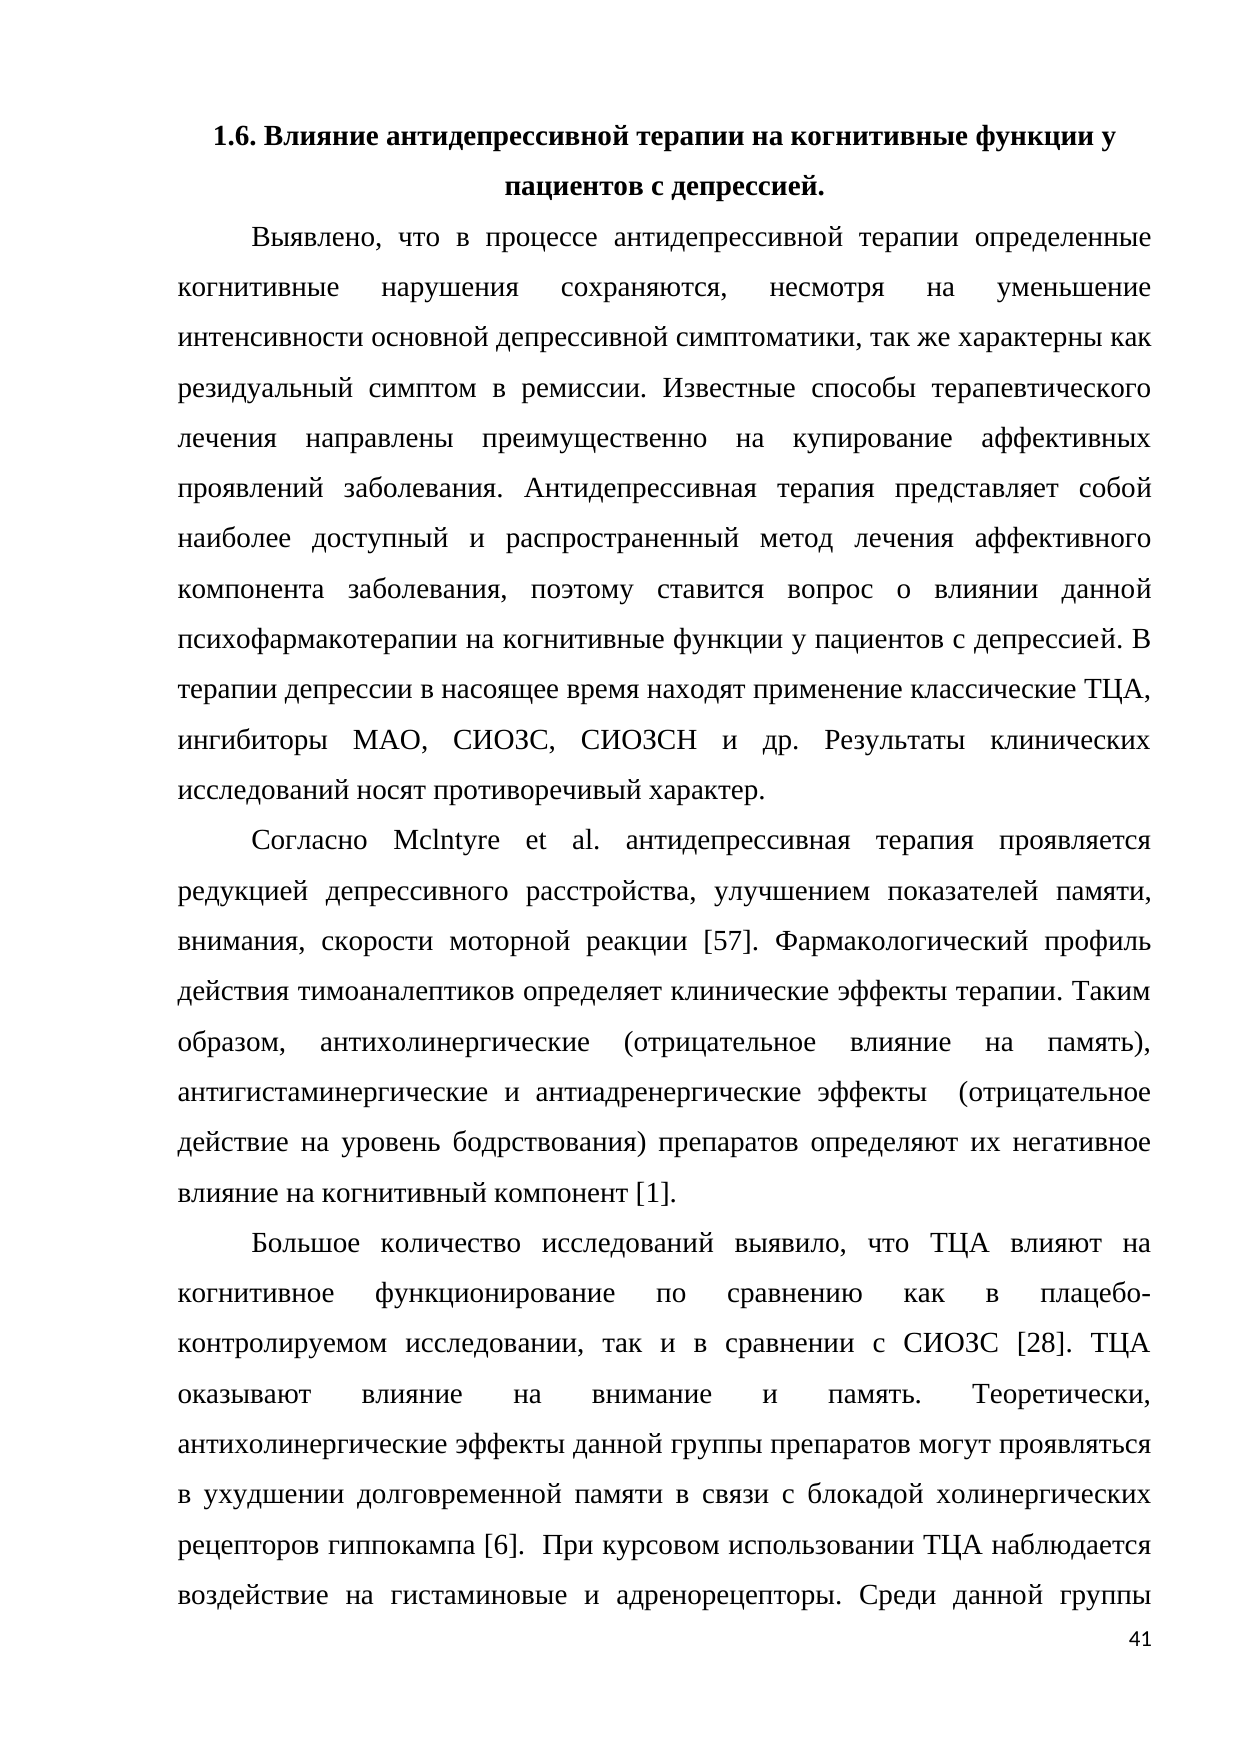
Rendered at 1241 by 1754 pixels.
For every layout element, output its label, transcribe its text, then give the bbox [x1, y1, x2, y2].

text 1.6. Влияние антидепрессивной терапии на когнитивные функции у пациентов с депрессией. [177, 118, 1152, 202]
text Выявлено, что в процессе антидепрессивной терапии определенные когнитивные нарушения сохраняются, несмотря на уменьшение интенсивности основной депрессивной симптоматики, так же характерны как резидуальный симптом в ремиссии. Известные способы терапевтического лечения направлены преимущественно на купирование аффективных проявлений заболевания. Антидепрессивная терапия представляет собой наиболее доступный и распространенный метод лечения аффективного компонента заболевания, поэтому ставится вопрос о влиянии данной психофармакотерапии на когнитивные функции у пациентов с депрессией. В терапии депрессии в насоящее время находят применение классические ТЦА, ингибиторы МАО, СИОЗС, СИОЗСН и др. Результаты клинических исследований носят противоречивый характер. [177, 219, 1152, 806]
text Согласно Mclntyre et al. антидепрессивная терапия проявляется редукцией депрессивного расстройства, улучшением показателей памяти, внимания, скорости моторной реакции [57]. Фармакологический профиль действия тимоаналептиков определяет клинические эффекты терапии. Таким образом, антихолинергические (отрицательное влияние на память), антигистаминергические и антиадренергические эффекты (отрицательное действие на уровень бодрствования) препаратов определяют их негативное влияние на когнитивный компонент [1]. [177, 822, 1152, 1208]
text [177, 1225, 1152, 1611]
